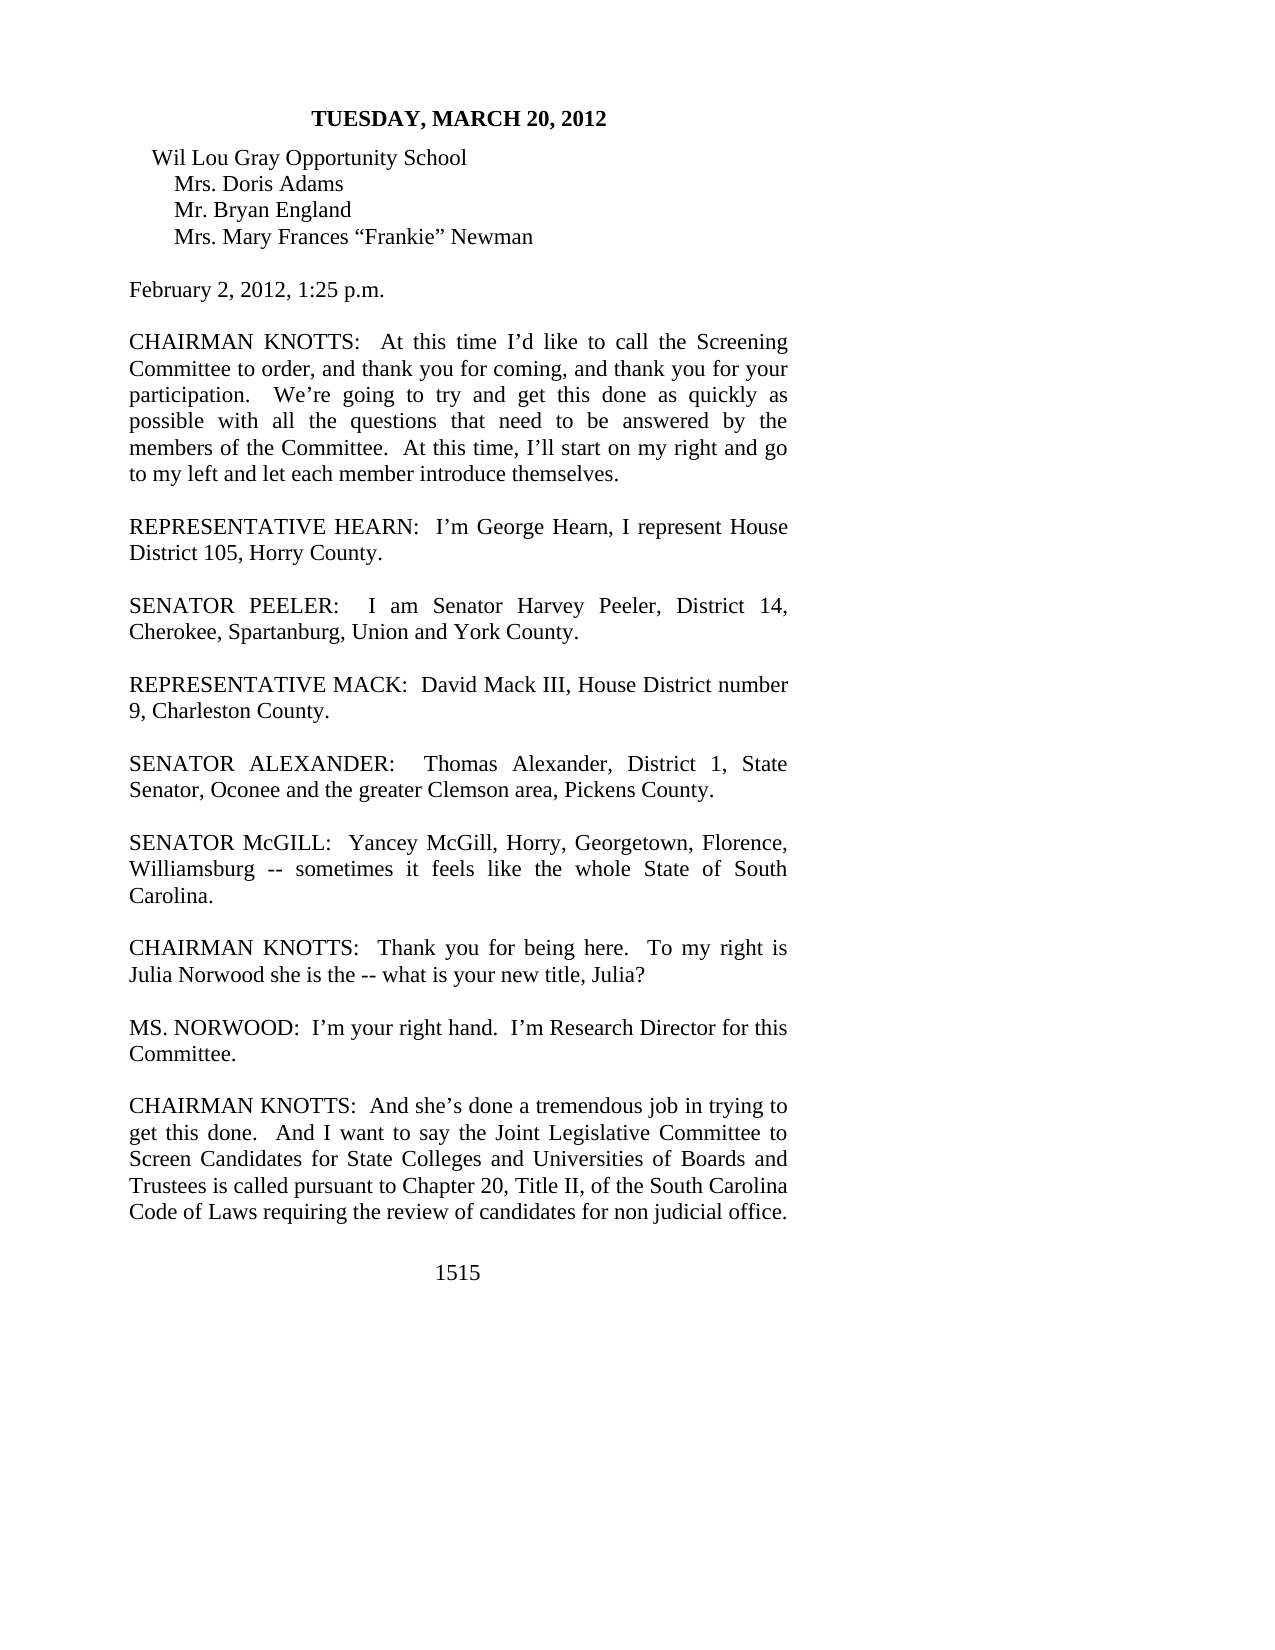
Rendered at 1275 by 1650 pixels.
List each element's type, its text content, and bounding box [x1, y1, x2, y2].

text MS. NORWOOD: I’m your right hand. I’m Research Director for this Committee. [129, 1013, 789, 1066]
text February 2, 2012, 1:25 p.m. [129, 276, 789, 302]
text CHAIRMAN KNOTTS: And she’s done a tremendous job in trying to get this done. And I want to say the Joint Legislative Committee to Screen Candidates for State Colleges and Universities of Boards and Trustees is called pursuant to Chapter 20, Title II, of the South Carolina Code of Laws requiring the review of candidates for non judicial office. [129, 1093, 789, 1224]
text Mr. Bryan England [129, 197, 789, 223]
text SENATOR PEELER: I am Senator Harvey Peeler, District 14, Cherokee, Spartanburg, Union and York County. [129, 592, 789, 644]
text Wil Lou Gray Opportunity School [129, 144, 789, 170]
text Mrs. Doris Adams [129, 170, 789, 197]
text SENATOR ALEXANDER: Thomas Alexander, District 1, State Senator, Oconee and the greater Clemson area, Pickens County. [129, 750, 789, 803]
text REPRESENTATIVE HEARN: I’m George Hearn, I represent House District 105, Horry County. [129, 513, 789, 566]
text CHAIRMAN KNOTTS: Thank you for being here. To my right is Julia Norwood she is the -- what is your new title, Julia? [129, 934, 789, 987]
text SENATOR McGILL: Yancey McGill, Horry, Georgetown, Florence, Williamsburg -- sometimes it feels like the whole State of South Carolina. [129, 829, 789, 908]
text Mrs. Mary Frances “Frankie” Newman [129, 223, 789, 249]
text REPRESENTATIVE MACK: David Mack III, House District number 9, Charleston County. [129, 671, 789, 724]
text CHAIRMAN KNOTTS: At this time I’d like to call the Screening Committee to order, and thank you for coming, and thank you for your participation. We’re going to try and get this done as quickly as possible with all the questions that need to be answered by the members of the Committee. At this time, I’ll start on my right and go to my left and let each member introduce themselves. [129, 328, 789, 486]
